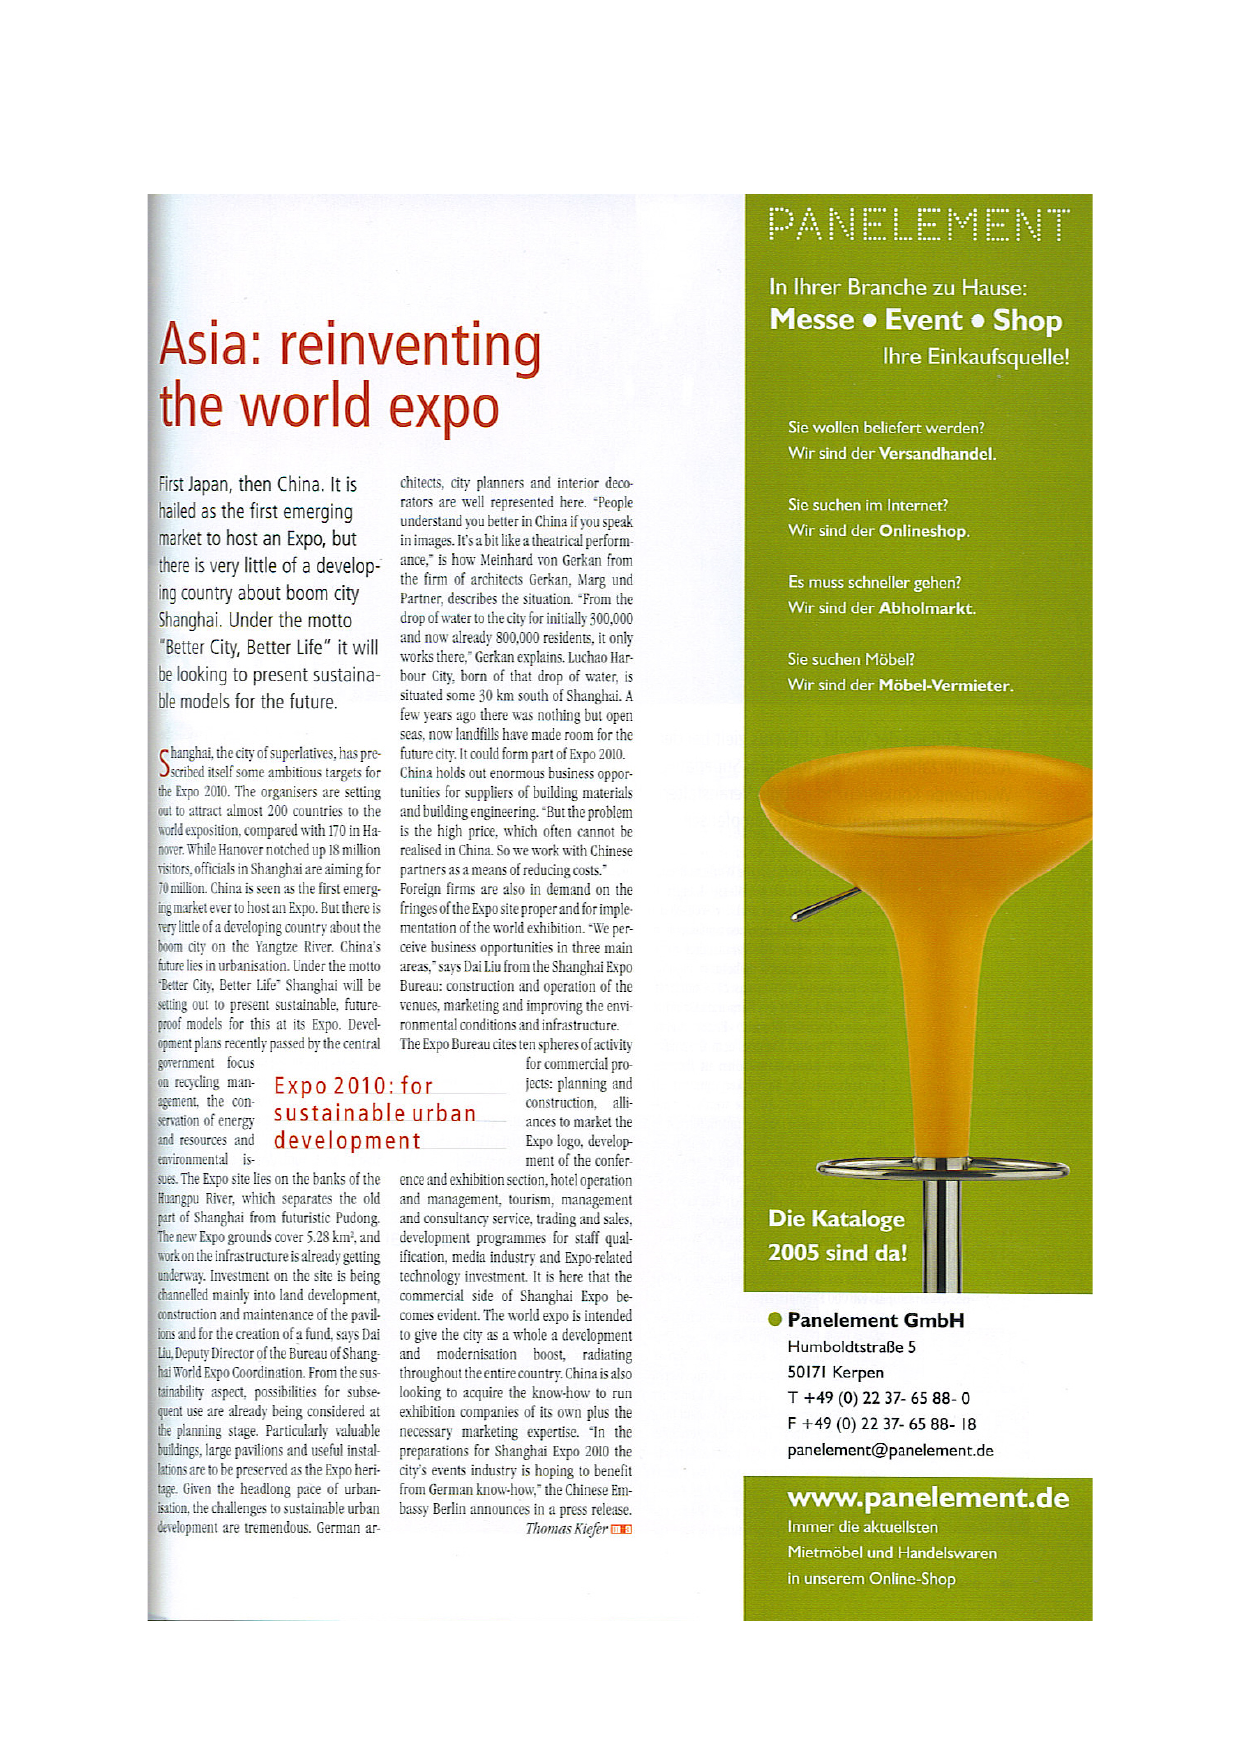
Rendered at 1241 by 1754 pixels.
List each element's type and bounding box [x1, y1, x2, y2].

picture [147, 194, 1093, 1621]
